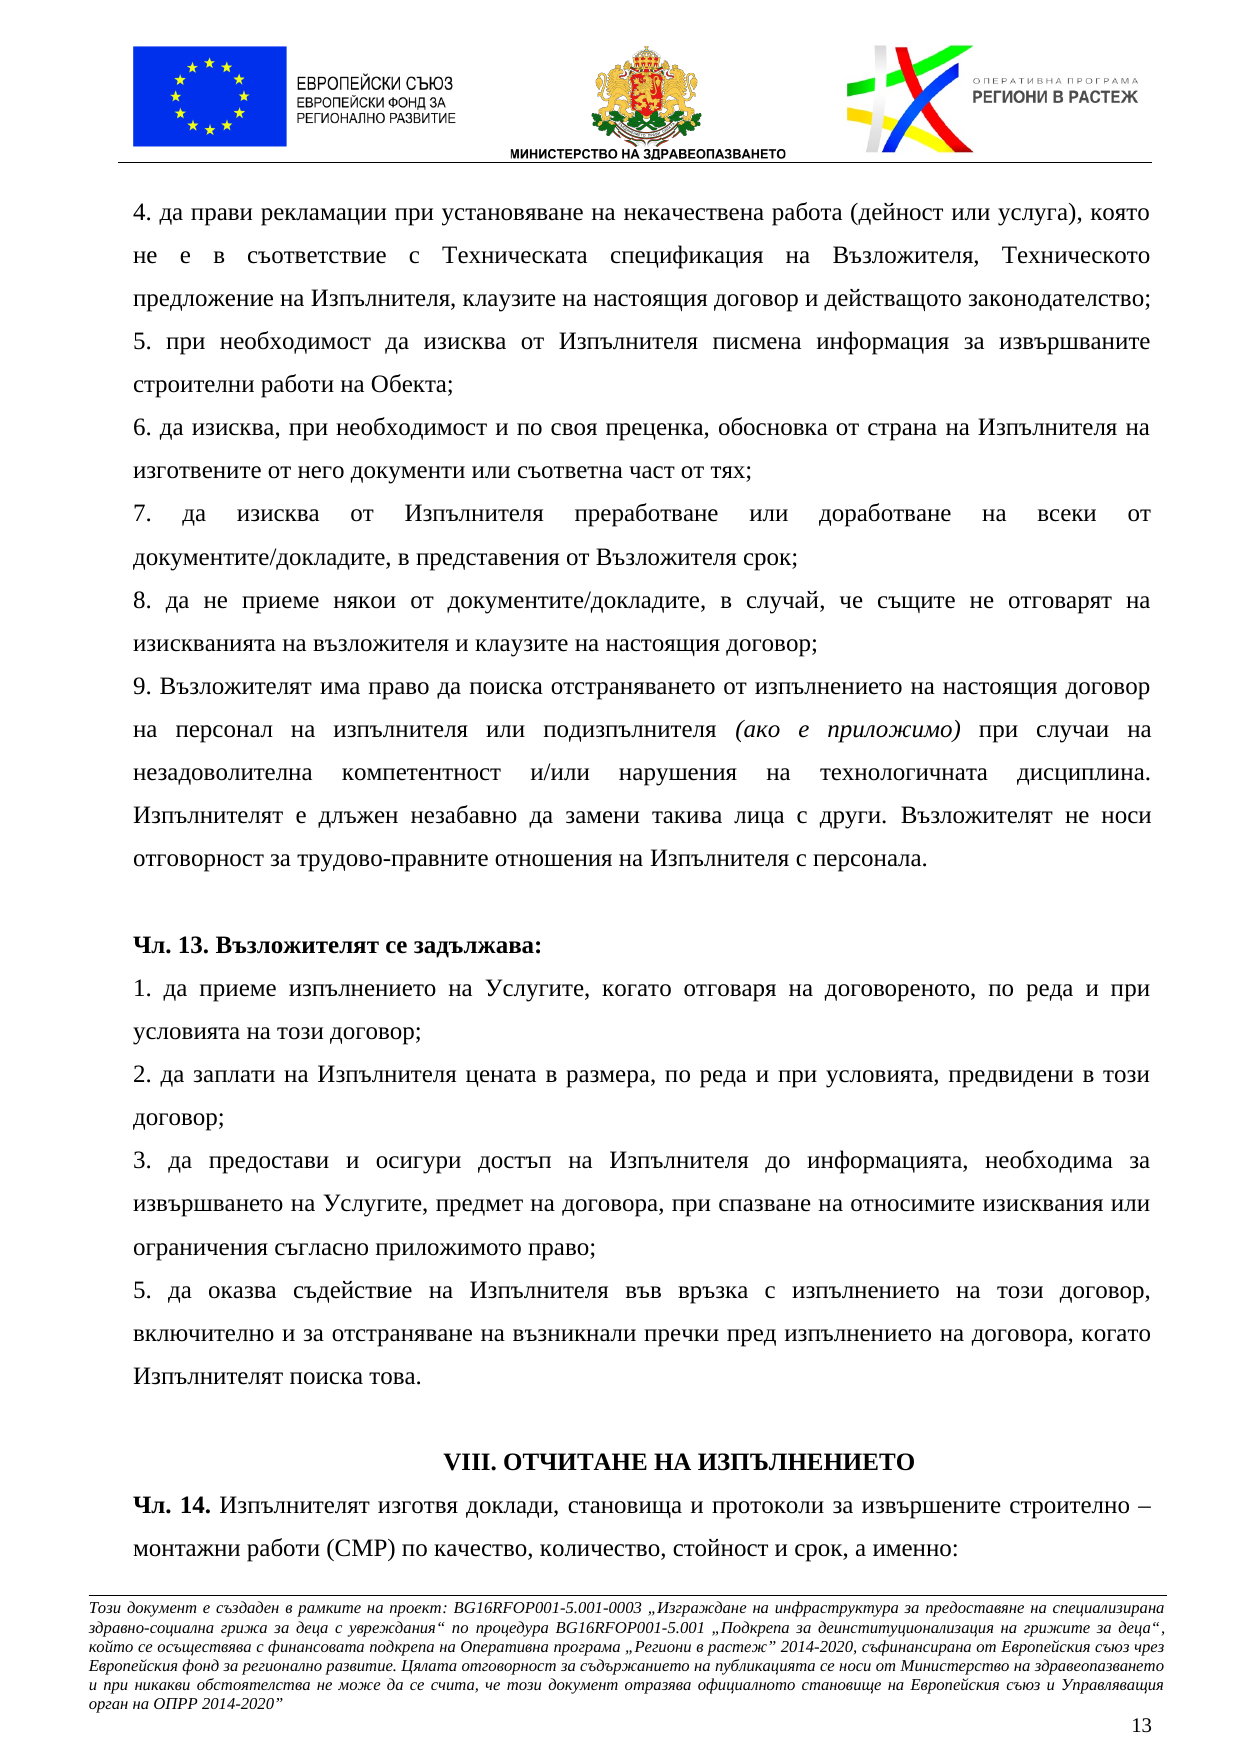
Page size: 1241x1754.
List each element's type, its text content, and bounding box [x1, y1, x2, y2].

text 4. да прави рекламации при установяване на некачествена работа (дейност или услуга), която не е в съответствие с Техническата спецификация на Възложителя, Техническото предложение на Изпълнителя, клаузите на настоящия договор и действащото законодателство; [133, 197, 1152, 312]
text VIII. ОТЧИТАНЕ НА ИЗПЪЛНЕНИЕТО [133, 1447, 1152, 1476]
text 5. при необходимост да изисква от Изпълнителя писмена информация за извършваните строителни работи на Обекта; [133, 326, 1152, 398]
text Чл. 13. Възложителят се задължава: [133, 930, 1152, 958]
picture [842, 44, 1144, 160]
text 8. да не приеме някои от документите/докладите, в случай, че същите не отговарят на изискванията на възложителя и клаузите на настоящия договор; [133, 585, 1152, 657]
text 9. Възложителят има право да поиска отстраняването от изпълнението на настоящия договор на персонал на изпълнителя или подизпълнителя (ако е приложимо) при случаи на незадоволителна компетентност и/или нарушения на технологичната дисциплина. Изпълнителят е длъжен незабавно да замени такива лица с други. Възложителят не носи отговорност за трудово-правните отношения на Изпълнителя с персонала. [133, 671, 1152, 872]
picture [510, 46, 786, 160]
text 3. да предостави и осигури достъп на Изпълнителя до информацията, необходима за извършването на Услугите, предмет на договора, при спазване на относимите изисквания или ограничения съгласно приложимото право; [133, 1145, 1152, 1260]
picture [126, 44, 467, 160]
text 5. да оказва съдействие на Изпълнителя във връзка с изпълнението на този договор, включително и за отстраняване на възникнали пречки пред изпълнението на договора, когато Изпълнителят поиска това. [133, 1275, 1152, 1390]
text 2. да заплати на Изпълнителя цената в размера, по реда и при условията, предвидени в този договор; [133, 1059, 1152, 1131]
text Чл. 14. Изпълнителят изготвя доклади, становища и протоколи за извършените строително – монтажни работи (СМР) по качество, количество, стойност и срок, а именно: [133, 1490, 1152, 1562]
text 6. да изисква, при необходимост и по своя преценка, обосновка от страна на Изпълнителя на изготвените от него документи или съответна част от тях; [133, 412, 1152, 484]
text 1. да приеме изпълнението на Услугите, когато отговаря на договореното, по реда и при условията на този договор; [133, 973, 1152, 1045]
text 7. да изисква от Изпълнителя преработване или доработване на всеки от документите/докладите, в представения от Възложителя срок; [133, 498, 1152, 570]
